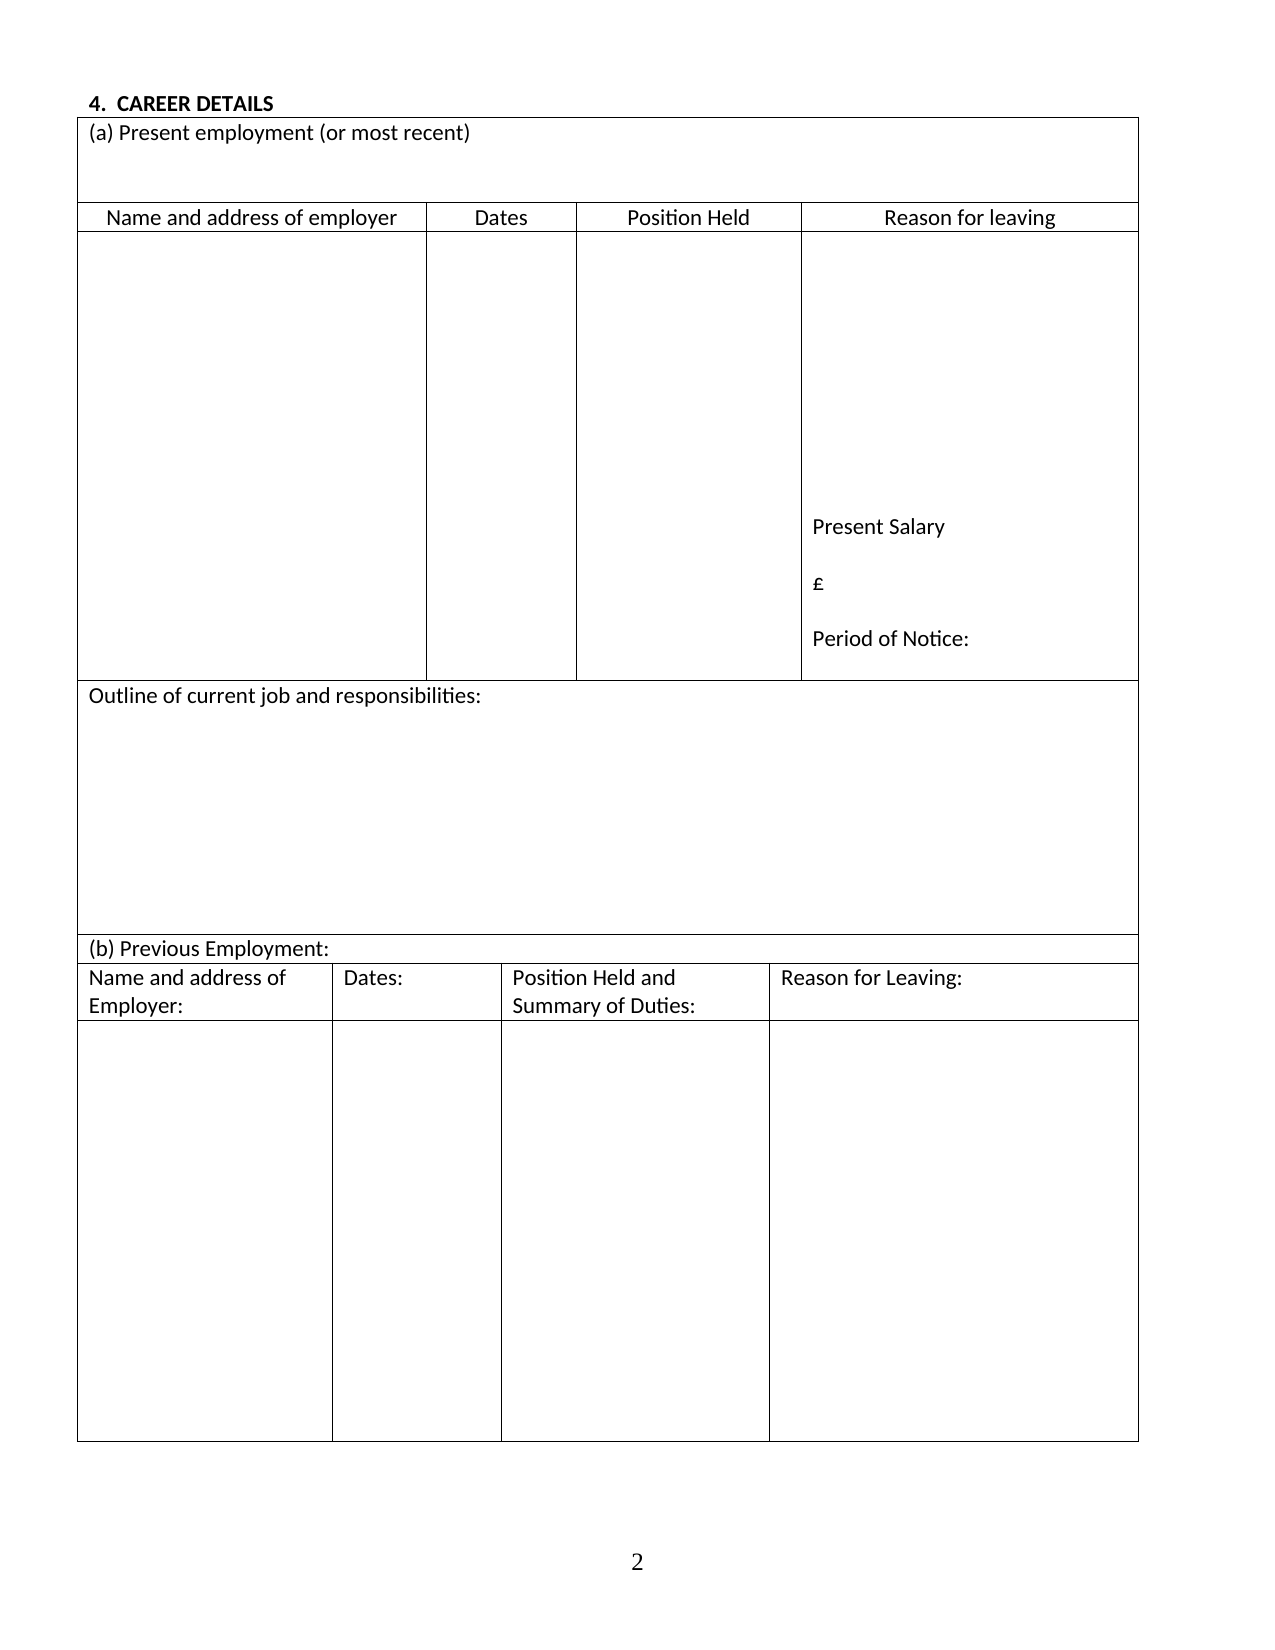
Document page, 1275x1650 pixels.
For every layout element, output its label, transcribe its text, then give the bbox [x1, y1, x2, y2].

table_cell [770, 1021, 1138, 1441]
table_cell (b) Previous Employment: [78, 935, 1138, 962]
table_cell [502, 1021, 769, 1441]
table_cell Name and address of employer [78, 203, 426, 231]
table_header (a) Present employment (or most recent) [78, 118, 1138, 202]
table_cell Outline of current job and responsibilities: [78, 681, 1138, 933]
table_cell [333, 1021, 501, 1441]
table_cell Reason for leaving [802, 203, 1138, 231]
table_cell Position Held and Summary of Duties: [502, 964, 769, 1019]
table_cell Position Held [577, 203, 801, 231]
table_cell [78, 1021, 332, 1441]
table_cell Present Salary £ Period of Notice: [802, 232, 1138, 680]
table_cell Dates [427, 203, 576, 231]
text 4. CAREER DETAILS [89, 89, 1186, 117]
table_cell Name and address of Employer: [78, 964, 332, 1019]
table_cell [427, 232, 576, 680]
table_cell [78, 232, 426, 680]
table_cell Dates: [333, 964, 501, 1019]
table_cell [577, 232, 801, 680]
table_cell Reason for Leaving: [770, 964, 1138, 1019]
